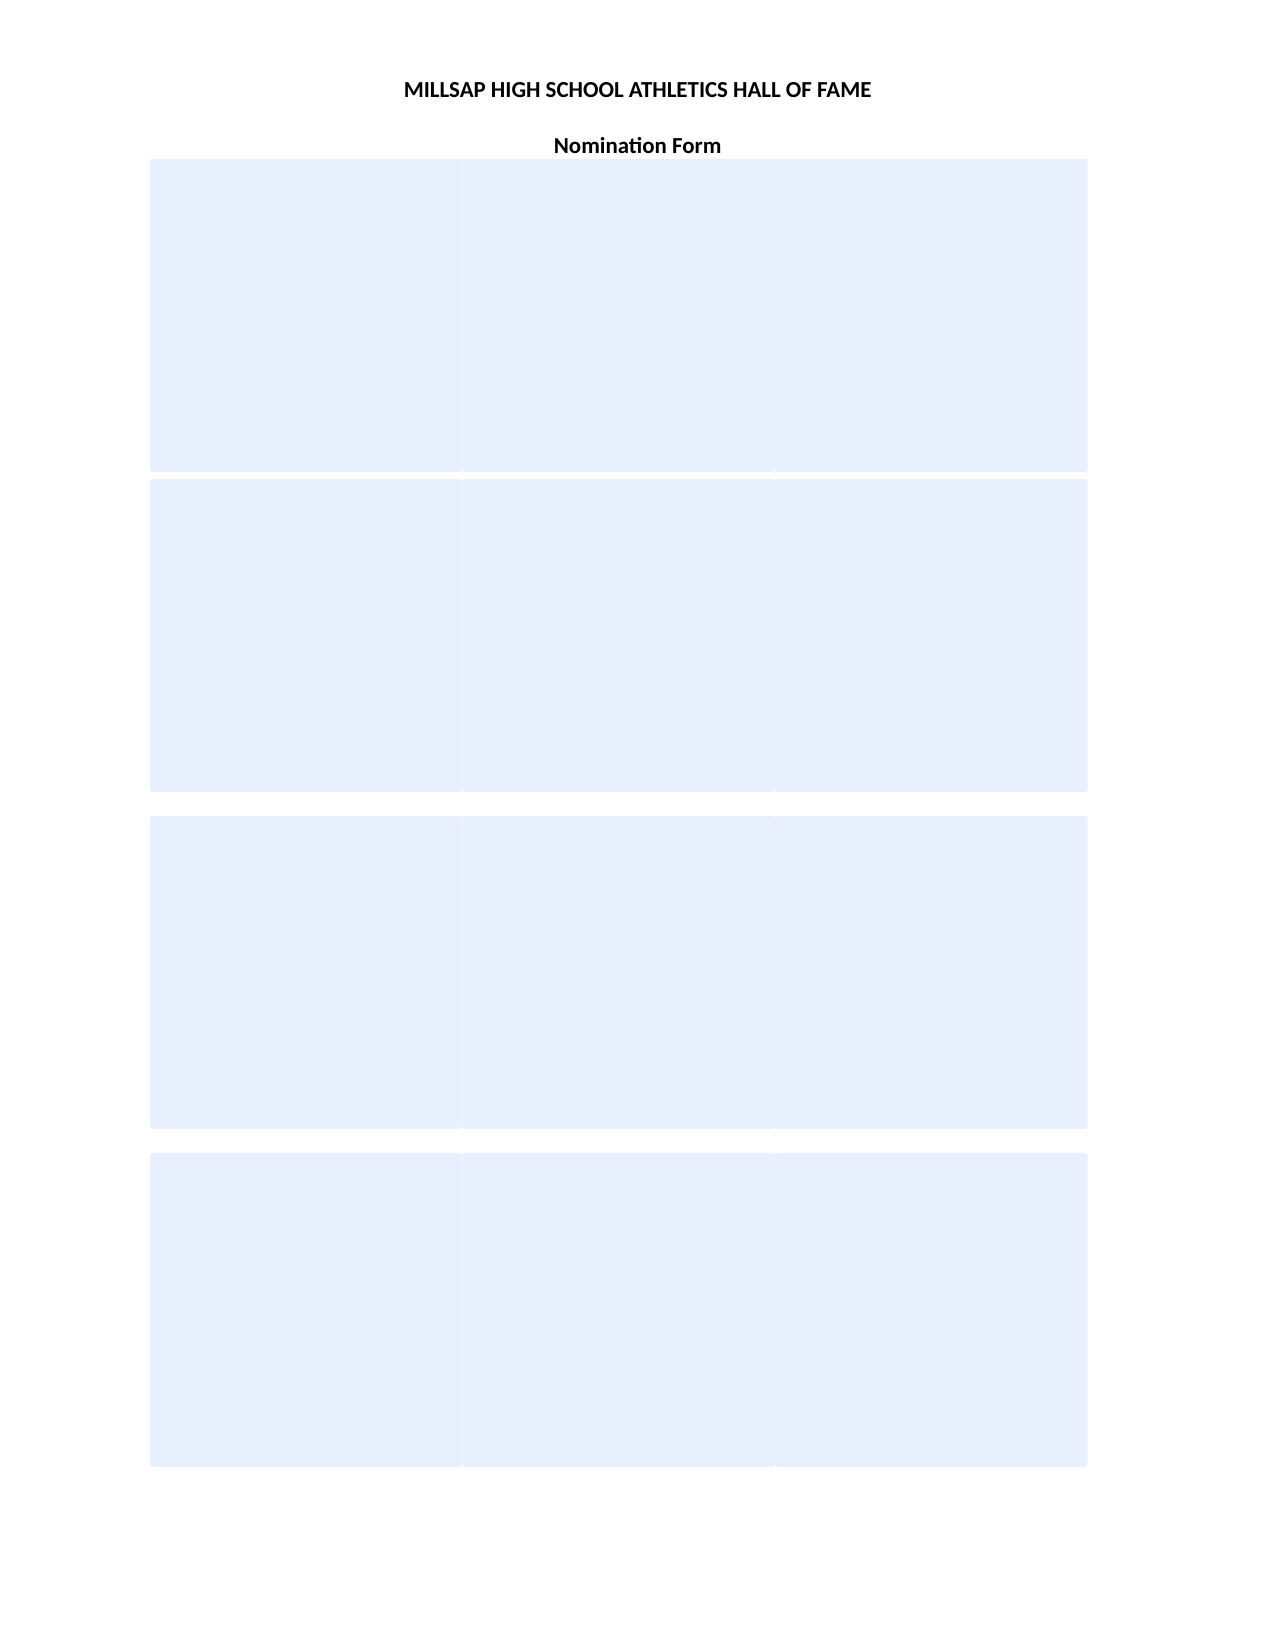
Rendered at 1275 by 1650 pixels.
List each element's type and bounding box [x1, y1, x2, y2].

picture [150, 1153, 1088, 1467]
picture [150, 479, 1088, 792]
picture [150, 816, 1088, 1129]
picture [150, 159, 1088, 472]
